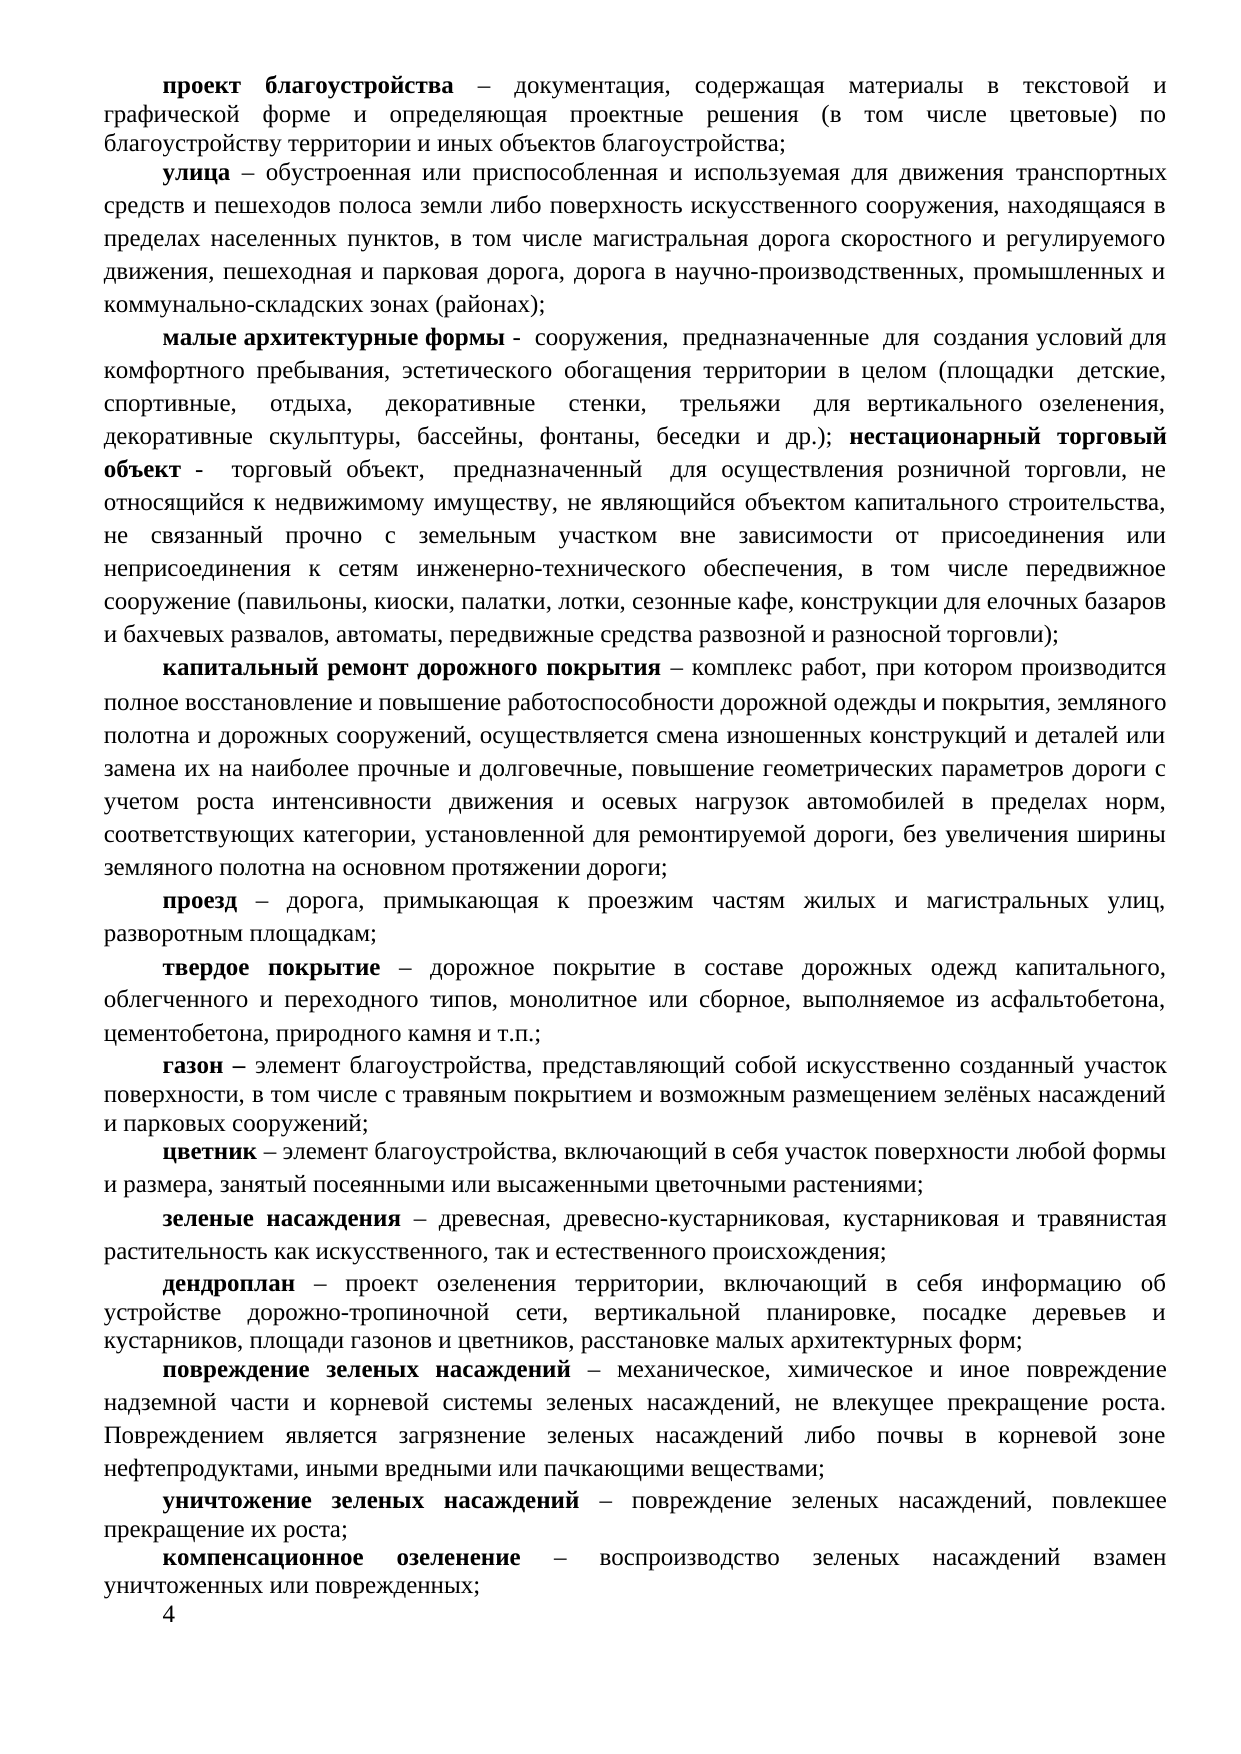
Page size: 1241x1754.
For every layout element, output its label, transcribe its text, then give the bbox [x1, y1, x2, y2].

text повреждение зеленых насаждений – механическое, химическое и иное повреждение надземной части и корневой системы зеленых насаждений, не влекущее прекращение роста. Повреждением является загрязнение зеленых насаждений либо почвы в корневой зоне нефтепродуктами, иными вредными или пачкающими веществами; [103, 1354, 1167, 1482]
text дендроплан – проект озеленения территории, включающий в себя информацию об устройстве дорожно-тропиночной сети, вертикальной планировке, посадке деревьев и кустарников, площади газонов и цветников, расстановке малых архитектурных форм; [103, 1269, 1167, 1354]
text проезд – дорога, примыкающая к проезжим частям жилых и магистральных улиц, разворотным площадкам; [103, 886, 1167, 947]
text твердое покрытие – дорожное покрытие в составе дорожных одежд капитального, облегченного и переходного типов, монолитное или сборное, выполняемое из асфальтобетона, цементобетона, природного камня и т.п.; [103, 952, 1167, 1046]
text капитальный ремонт дорожного покрытия – комплекс работ, при котором производится полное восстановление и повышение работоспособности дорожной одежды и покрытия, земляного полотна и дорожных сооружений, осуществляется смена изношенных конструкций и деталей или замена их на наиболее прочные и долговечные, повышение геометрических параметров дороги с учетом роста интенсивности движения и осевых нагрузок автомобилей в пределах норм, соответствующих категории, установленной для ремонтируемой дороги, без увеличения ширины земляного полотна на основном протяжении дороги; [103, 652, 1167, 881]
text малые архитектурные формы - сооружения, предназначенные для создания условий для комфортного пребывания, эстетического обогащения территории в целом (площадки детские, спортивные, отдыха, декоративные стенки, трельяжи для вертикального озеленения, декоративные скульптуры, бассейны, фонтаны, беседки и др.); нестационарный торговый объект - торговый объект, предназначенный для осуществления розничной торговли, не относящийся к недвижимому имуществу, не являющийся объектом капитального строительства, не связанный прочно с земельным участком вне зависимости от присоединения или неприсоединения к сетям инженерно-технического обеспечения, в том числе передвижное сооружение (павильоны, киоски, палатки, лотки, сезонные кафе, конструкции для елочных базаров и бахчевых развалов, автоматы, передвижные средства развозной и разносной торговли); [103, 322, 1167, 648]
text улица – обустроенная или приспособленная и используемая для движения транспортных средств и пешеходов полоса земли либо поверхность искусственного сооружения, находящаяся в пределах населенных пунктов, в том числе магистральная дорога скоростного и регулируемого движения, пешеходная и парковая дорога, дорога в научно-производственных, промышленных и коммунально-складских зонах (районах); [103, 157, 1167, 318]
text уничтожение зеленых насаждений – повреждение зеленых насаждений, повлекшее прекращение их роста; [103, 1486, 1167, 1543]
text газон – элемент благоустройства, представляющий собой искусственно созданный участок поверхности, в том числе с травяным покрытием и возможным размещением зелёных насаждений и парковых сооружений; [103, 1051, 1167, 1136]
text проект благоустройства – документация, содержащая материалы в текстовой и графической форме и определяющая проектные решения (в том числе цветовые) по благоустройству территории и иных объектов благоустройства; [103, 71, 1167, 157]
text компенсационное озеленение – воспроизводство зеленых насаждений взамен уничтоженных или поврежденных; [103, 1543, 1167, 1599]
text 4 [103, 1599, 1167, 1628]
text цветник – элемент благоустройства, включающий в себя участок поверхности любой формы и размера, занятый посеянными или высаженными цветочными растениями; [103, 1136, 1167, 1198]
text зеленые насаждения – древесная, древесно-кустарниковая, кустарниковая и травянистая растительность как искусственного, так и естественного происхождения; [103, 1203, 1167, 1264]
